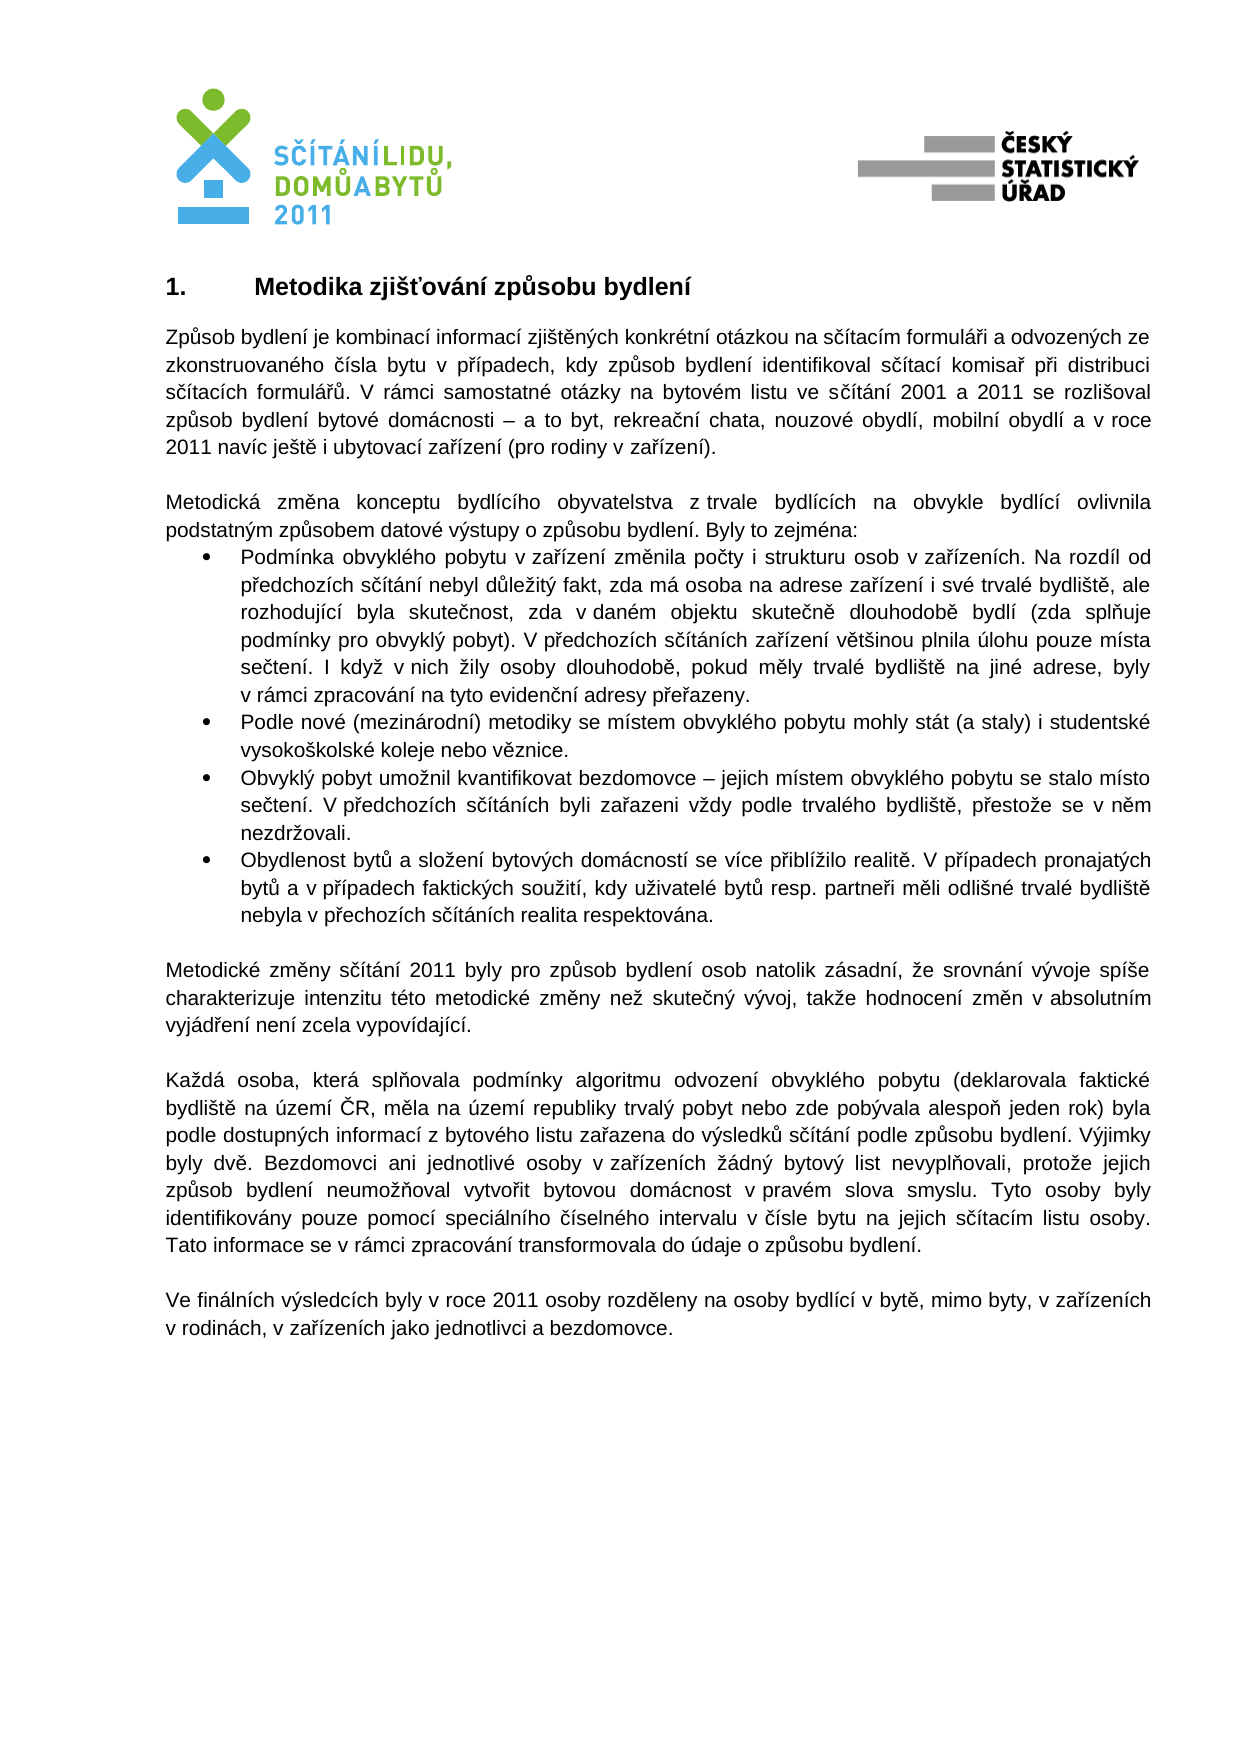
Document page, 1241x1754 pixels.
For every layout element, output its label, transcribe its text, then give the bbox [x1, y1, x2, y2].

picture [857, 131, 1144, 206]
text Způsob bydlení je kombinací informací zjištěných konkrétní otázkou na sčítacím formuláři a odvozených ze zkonstruovaného čísla bytu v případech, kdy způsob bydlení identifikoval sčítací komisař při distribuci sčítacích formulářů. V rámci samostatné otázky na bytovém listu ve sčítání 2001 a 2011 se rozlišoval způsob bydlení bytové domácnosti – a to byt, rekreační chata, nouzové obydlí, mobilní obydlí a v roce 2011 navíc ještě i ubytovací zařízení (pro rodiny v zařízení). [165, 325, 1152, 459]
text Každá osoba, která splňovala podmínky algoritmu odvození obvyklého pobytu (deklarovala faktické bydliště na území ČR, měla na území republiky trvalý pobyt nebo zde pobývala alespoň jeden rok) byla podle dostupných informací z bytového listu zařazena do výsledků sčítání podle způsobu bydlení. Výjimky byly dvě. Bezdomovci ani jednotlivé osoby v zařízeních žádný bytový list nevyplňovali, protože jejich způsob bydlení neumožňoval vytvořit bytovou domácnost v pravém slova smyslu. Tyto osoby byly identifikovány pouze pomocí speciálního číselného intervalu v čísle bytu na jejich sčítacím listu osoby. Tato informace se v rámci zpracování transformovala do údaje o způsobu bydlení. [165, 1068, 1152, 1257]
list Obydlenost bytů a složení bytových domácností se více přiblížilo realitě. V případech pronajatých bytů a v případech faktických soužití, kdy uživatelé bytů resp. partneři měli odlišné trvalé bydliště nebyla v přechozích sčítáních realita respektována. [203, 848, 1152, 927]
text Metodické změny sčítání 2011 byly pro způsob bydlení osob natolik zásadní, že srovnání vývoje spíše charakterizuje intenzitu této metodické změny než skutečný vývoj, takže hodnocení změn v absolutním vyjádření není zcela vypovídající. [165, 958, 1152, 1037]
list Podmínka obvyklého pobytu v zařízení změnila počty i strukturu osob v zařízeních. Na rozdíl od předchozích sčítání nebyl důležitý fakt, zda má osoba na adrese zařízení i své trvalé bydliště, ale rozhodující byla skutečnost, zda v daném objektu skutečně dlouhodobě bydlí (zda splňuje podmínky pro obvyklý pobyt). V předchozích sčítáních zařízení většinou plnila úlohu pouze místa sečtení. I když v nich žily osoby dlouhodobě, pokud měly trvalé bydliště na jiné adrese, byly v rámci zpracování na tyto evidenční adresy přeřazeny. [203, 545, 1152, 707]
list Podle nové (mezinárodní) metodiky se místem obvyklého pobytu mohly stát (a staly) i studentské vysokoškolské koleje nebo věznice. [203, 710, 1152, 762]
text Metodická změna konceptu bydlícího obyvatelstva z trvale bydlících na obvykle bydlící ovlivnila podstatným způsobem datové výstupy o způsobu bydlení. Byly to zejména: [165, 490, 1152, 542]
list Metodika zjišťování způsobu bydlení [165, 272, 1152, 301]
text Ve finálních výsledcích byly v roce 2011 osoby rozděleny na osoby bydlící v bytě, mimo byty, v zařízeních v rodinách, v zařízeních jako jednotlivci a bezdomovce. [165, 1288, 1152, 1339]
list Obvyklý pobyt umožnil kvantifikovat bezdomovce – jejich místem obvyklého pobytu se stalo místo sečtení. V předchozích sčítáních byli zařazeni vždy podle trvalého bydliště, přestože se v něm nezdržovali. [203, 765, 1152, 844]
